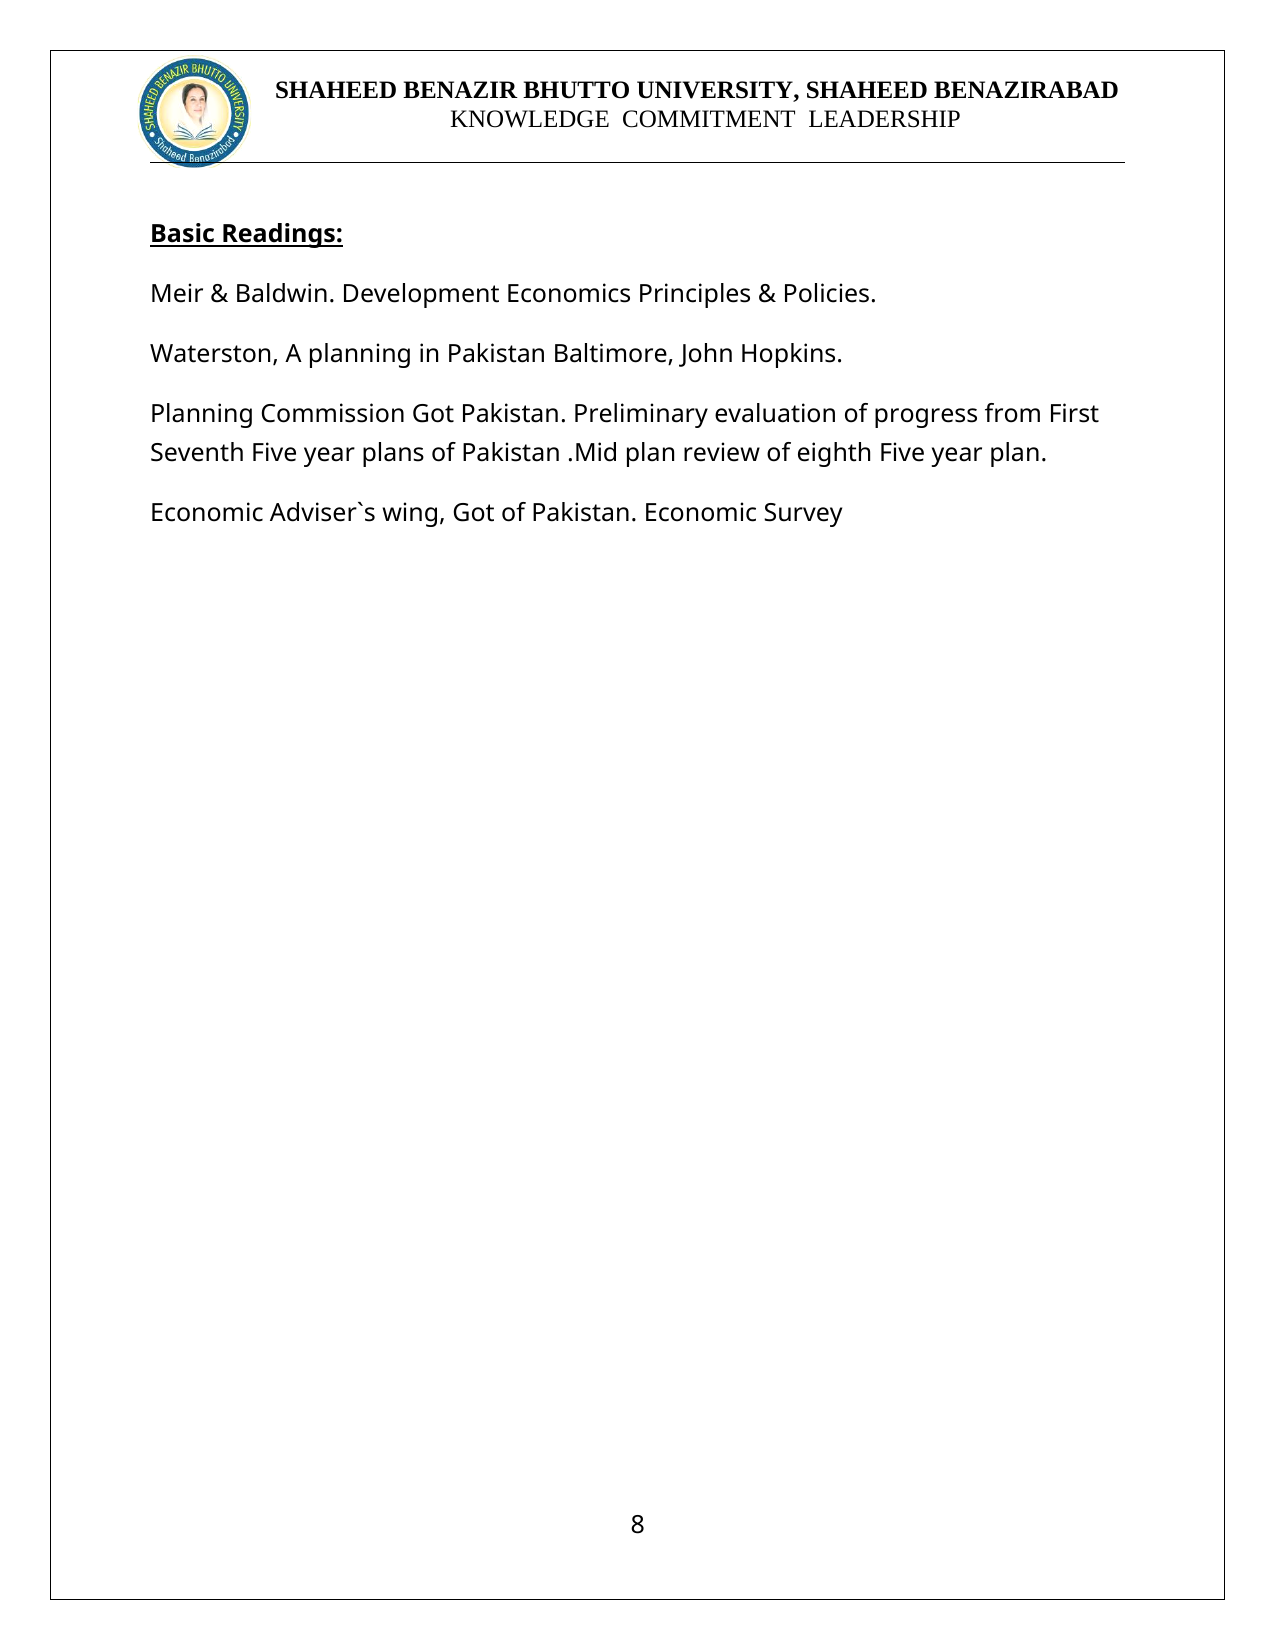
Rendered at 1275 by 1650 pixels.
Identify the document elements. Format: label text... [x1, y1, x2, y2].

text Waterston, A planning in Pakistan Baltimore, John Hopkins. [150, 336, 1125, 370]
text Economic Adviser`s wing, Got of Pakistan. Economic Survey [150, 495, 1125, 529]
text Planning Commission Got Pakistan. Preliminary evaluation of progress from First Seventh Five year plans of Pakistan .Mid plan review of eighth Five year plan. [150, 396, 1125, 469]
text Meir & Baldwin. Development Economics Principles & Policies. [150, 276, 1125, 310]
picture [137, 55, 252, 168]
text Basic Readings: [150, 216, 1125, 250]
